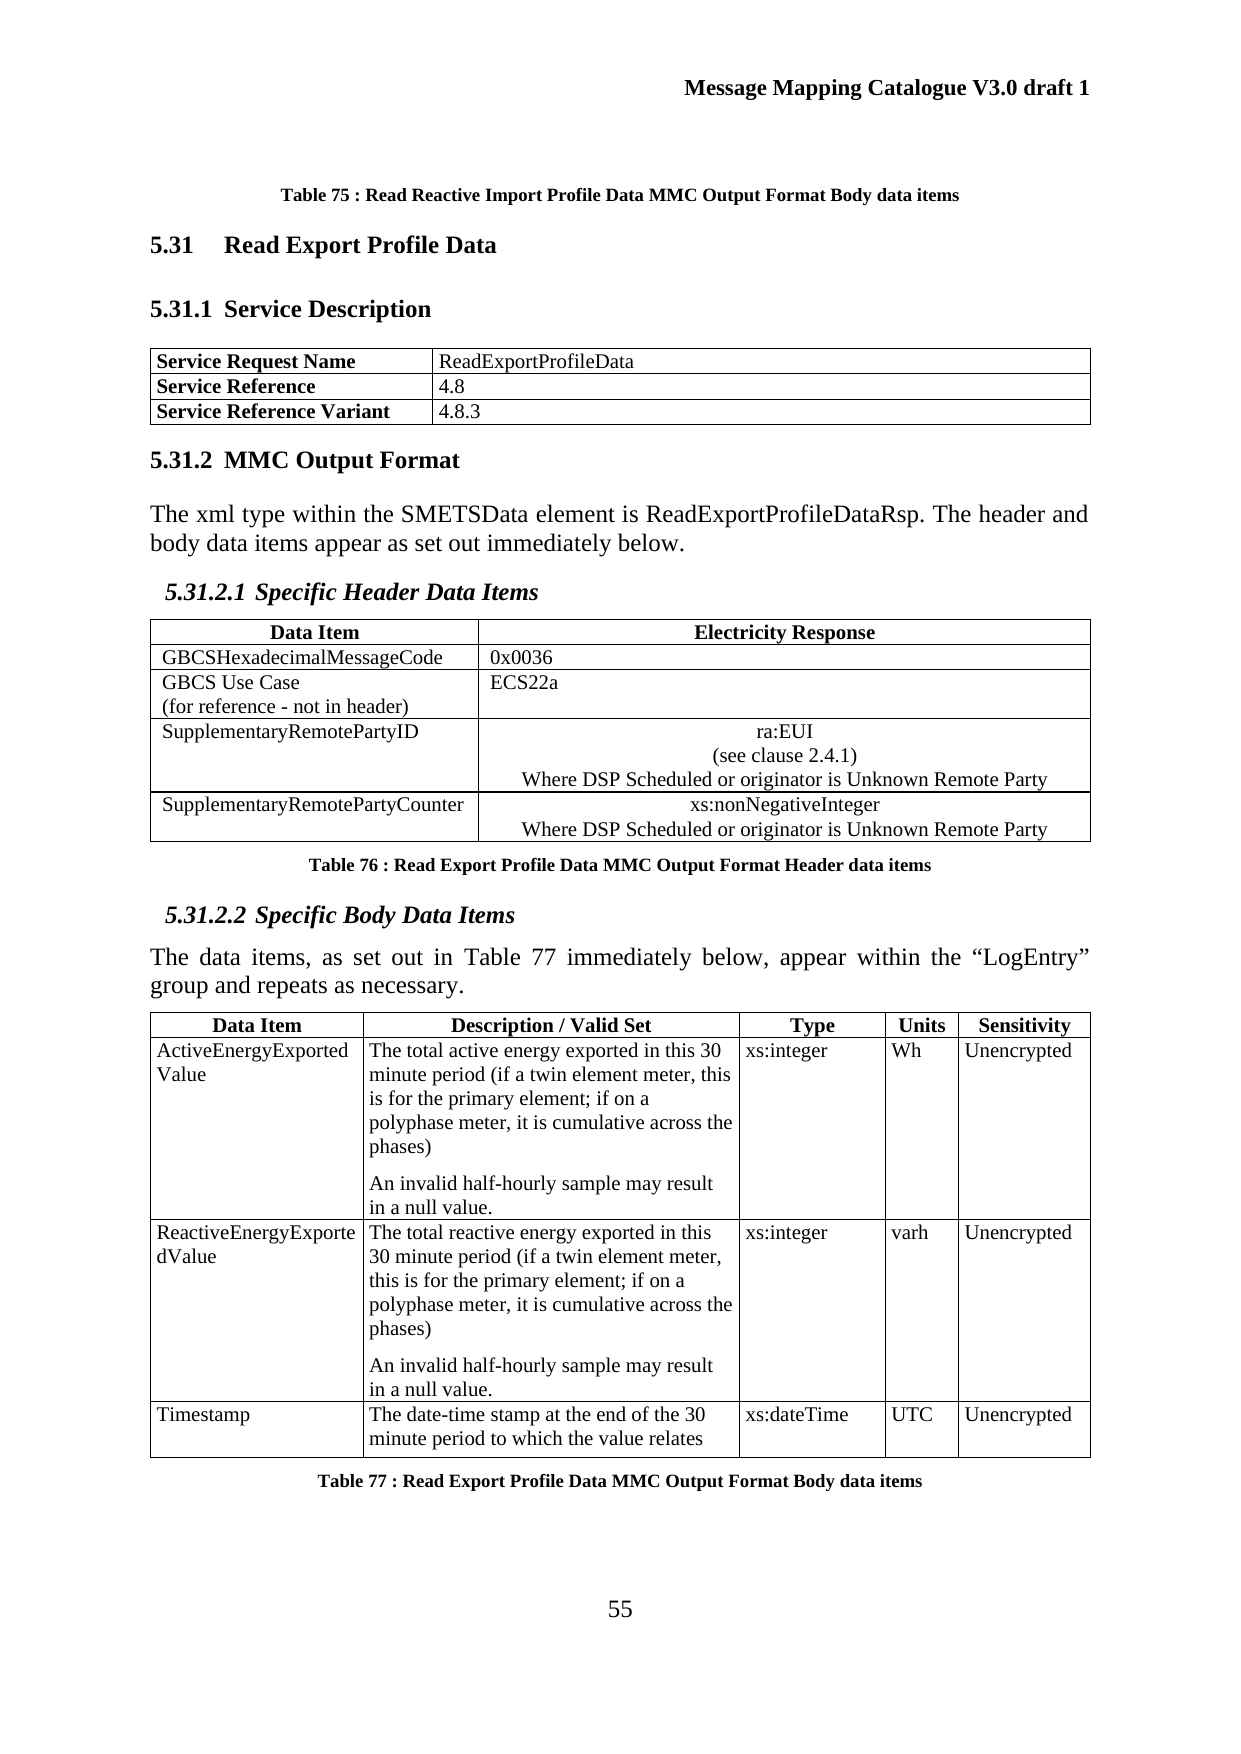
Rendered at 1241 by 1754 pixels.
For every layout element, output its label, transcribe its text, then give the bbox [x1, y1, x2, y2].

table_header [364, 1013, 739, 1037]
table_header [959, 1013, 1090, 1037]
text Table 76 : Read Export Profile Data MMC Output Format Header data items [150, 854, 1090, 876]
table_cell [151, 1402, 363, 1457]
subtitle MMC Output Format [150, 445, 1090, 474]
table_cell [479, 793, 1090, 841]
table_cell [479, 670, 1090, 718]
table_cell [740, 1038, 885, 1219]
subtitle Specific Body Data Items [165, 901, 1090, 929]
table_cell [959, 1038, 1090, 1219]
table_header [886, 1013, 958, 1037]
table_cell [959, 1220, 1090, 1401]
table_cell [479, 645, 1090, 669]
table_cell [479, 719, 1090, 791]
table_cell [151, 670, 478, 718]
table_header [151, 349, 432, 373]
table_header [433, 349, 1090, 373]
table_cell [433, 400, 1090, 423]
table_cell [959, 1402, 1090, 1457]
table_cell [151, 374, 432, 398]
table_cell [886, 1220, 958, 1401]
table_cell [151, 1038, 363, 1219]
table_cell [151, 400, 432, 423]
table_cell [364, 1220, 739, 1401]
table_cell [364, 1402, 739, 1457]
text Table 77 : Read Export Profile Data MMC Output Format Body data items [150, 1470, 1090, 1492]
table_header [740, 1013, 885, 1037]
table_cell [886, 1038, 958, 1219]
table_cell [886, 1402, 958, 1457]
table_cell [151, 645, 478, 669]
text The xml type within the SMETSData element is ReadExportProfileDataRsp. The header and body data items appear as set out immediately below. [150, 499, 1090, 557]
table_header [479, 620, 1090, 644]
text The data items, as set out in Table 77 immediately below, appear within the “LogEntry” group and repeats as necessary. [150, 942, 1090, 999]
subtitle Read Export Profile Data [150, 231, 1090, 259]
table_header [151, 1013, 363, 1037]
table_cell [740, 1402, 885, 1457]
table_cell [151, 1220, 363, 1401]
subtitle Specific Header Data Items [165, 577, 1090, 606]
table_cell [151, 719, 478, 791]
text Table 75 : Read Reactive Import Profile Data MMC Output Format Body data items [150, 184, 1090, 206]
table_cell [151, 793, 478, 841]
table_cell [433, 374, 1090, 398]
subtitle Service Description [150, 294, 1090, 323]
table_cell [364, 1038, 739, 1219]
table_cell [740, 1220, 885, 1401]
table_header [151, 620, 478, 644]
